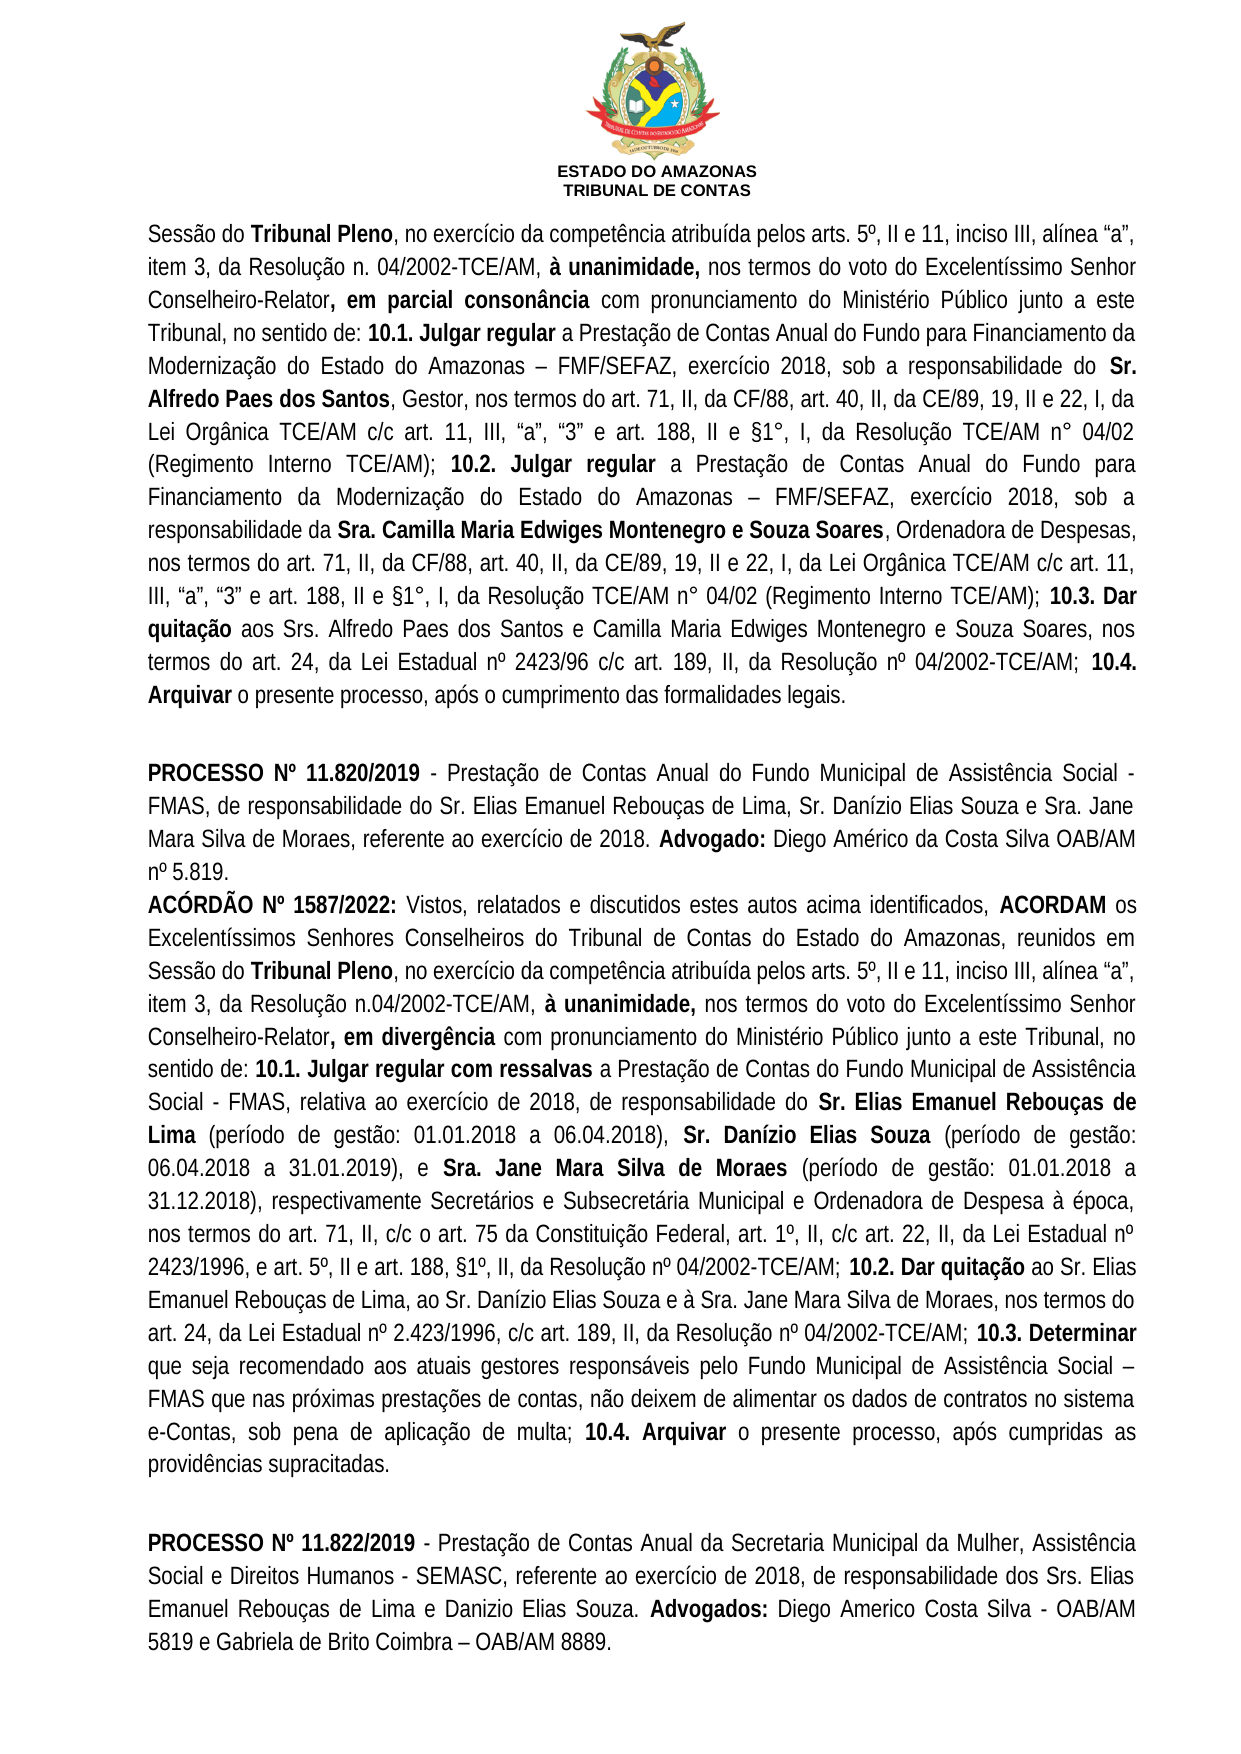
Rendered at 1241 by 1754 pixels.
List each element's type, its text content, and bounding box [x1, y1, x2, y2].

text PROCESSO Nº 11.820/2019 - Prestação de Contas Anual do Fundo Municipal de Assistência Social - FMAS, de responsabilidade do Sr. Elias Emanuel Rebouças de Lima, Sr. Danízio Elias Souza e Sra. Jane Mara Silva de Moraes, referente ao exercício de 2018. Advogado: Diego Américo da Costa Silva OAB/AM nº 5.819. [148, 725, 1137, 886]
text PROCESSO Nº 11.822/2019 - Prestação de Contas Anual da Secretaria Municipal da Mulher, Assistência Social e Direitos Humanos - SEMASC, referente ao exercício de 2018, de responsabilidade dos Srs. Elias Emanuel Rebouças de Lima e Danizio Elias Souza. Advogados: Diego Americo Costa Silva - OAB/AM 5819 e Gabriela de Brito Coimbra – OAB/AM 8889. [148, 1495, 1137, 1655]
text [148, 219, 1137, 708]
text ACÓRDÃO Nº 1587/2022: Vistos, relatados e discutidos estes autos acima identificados, ACORDAM os Excelentíssimos Senhores Conselheiros do Tribunal de Contas do Estado do Amazonas, reunidos em Sessão do Tribunal Pleno, no exercício da competência atribuída pelos arts. 5º, II e 11, inciso III, alínea “a”, item 3, da Resolução n.04/2002-TCE/AM, à unanimidade, nos termos do voto do Excelentíssimo Senhor Conselheiro-Relator, em divergência com pronunciamento do Ministério Público junto a este Tribunal, no sentido de: 10.1. Julgar regular com ressalvas a Prestação de Contas do Fundo Municipal de Assistência Social - FMAS, relativa ao exercício de 2018, de responsabilidade do Sr. Elias Emanuel Rebouças de Lima (período de gestão: 01.01.2018 a 06.04.2018), Sr. Danízio Elias Souza (período de gestão: 06.04.2018 a 31.01.2019), e Sra. Jane Mara Silva de Moraes (período de gestão: 01.01.2018 a 31.12.2018), respectivamente Secretários e Subsecretária Municipal e Ordenadora de Despesa à época, nos termos do art. 71, II, c/c o art. 75 da Constituição Federal, art. 1º, II, c/c art. 22, II, da Lei Estadual nº 2423/1996, e art. 5º, II e art. 188, §1º, II, da Resolução nº 04/2002-TCE/AM; 10.2. Dar quitação ao Sr. Elias Emanuel Rebouças de Lima, ao Sr. Danízio Elias Souza e à Sra. Jane Mara Silva de Moraes, nos termos do art. 24, da Lei Estadual nº 2.423/1996, c/c art. 189, II, da Resolução nº 04/2002-TCE/AM; 10.3. Determinar que seja recomendado aos atuais gestores responsáveis pelo Fundo Municipal de Assistência Social – FMAS que nas próximas prestações de contas, não deixem de alimentar os dados de contratos no sistema e-Contas, sob pena de aplicação de multa; 10.4. Arquivar o presente processo, após cumpridas as providências supracitadas. [148, 890, 1137, 1478]
